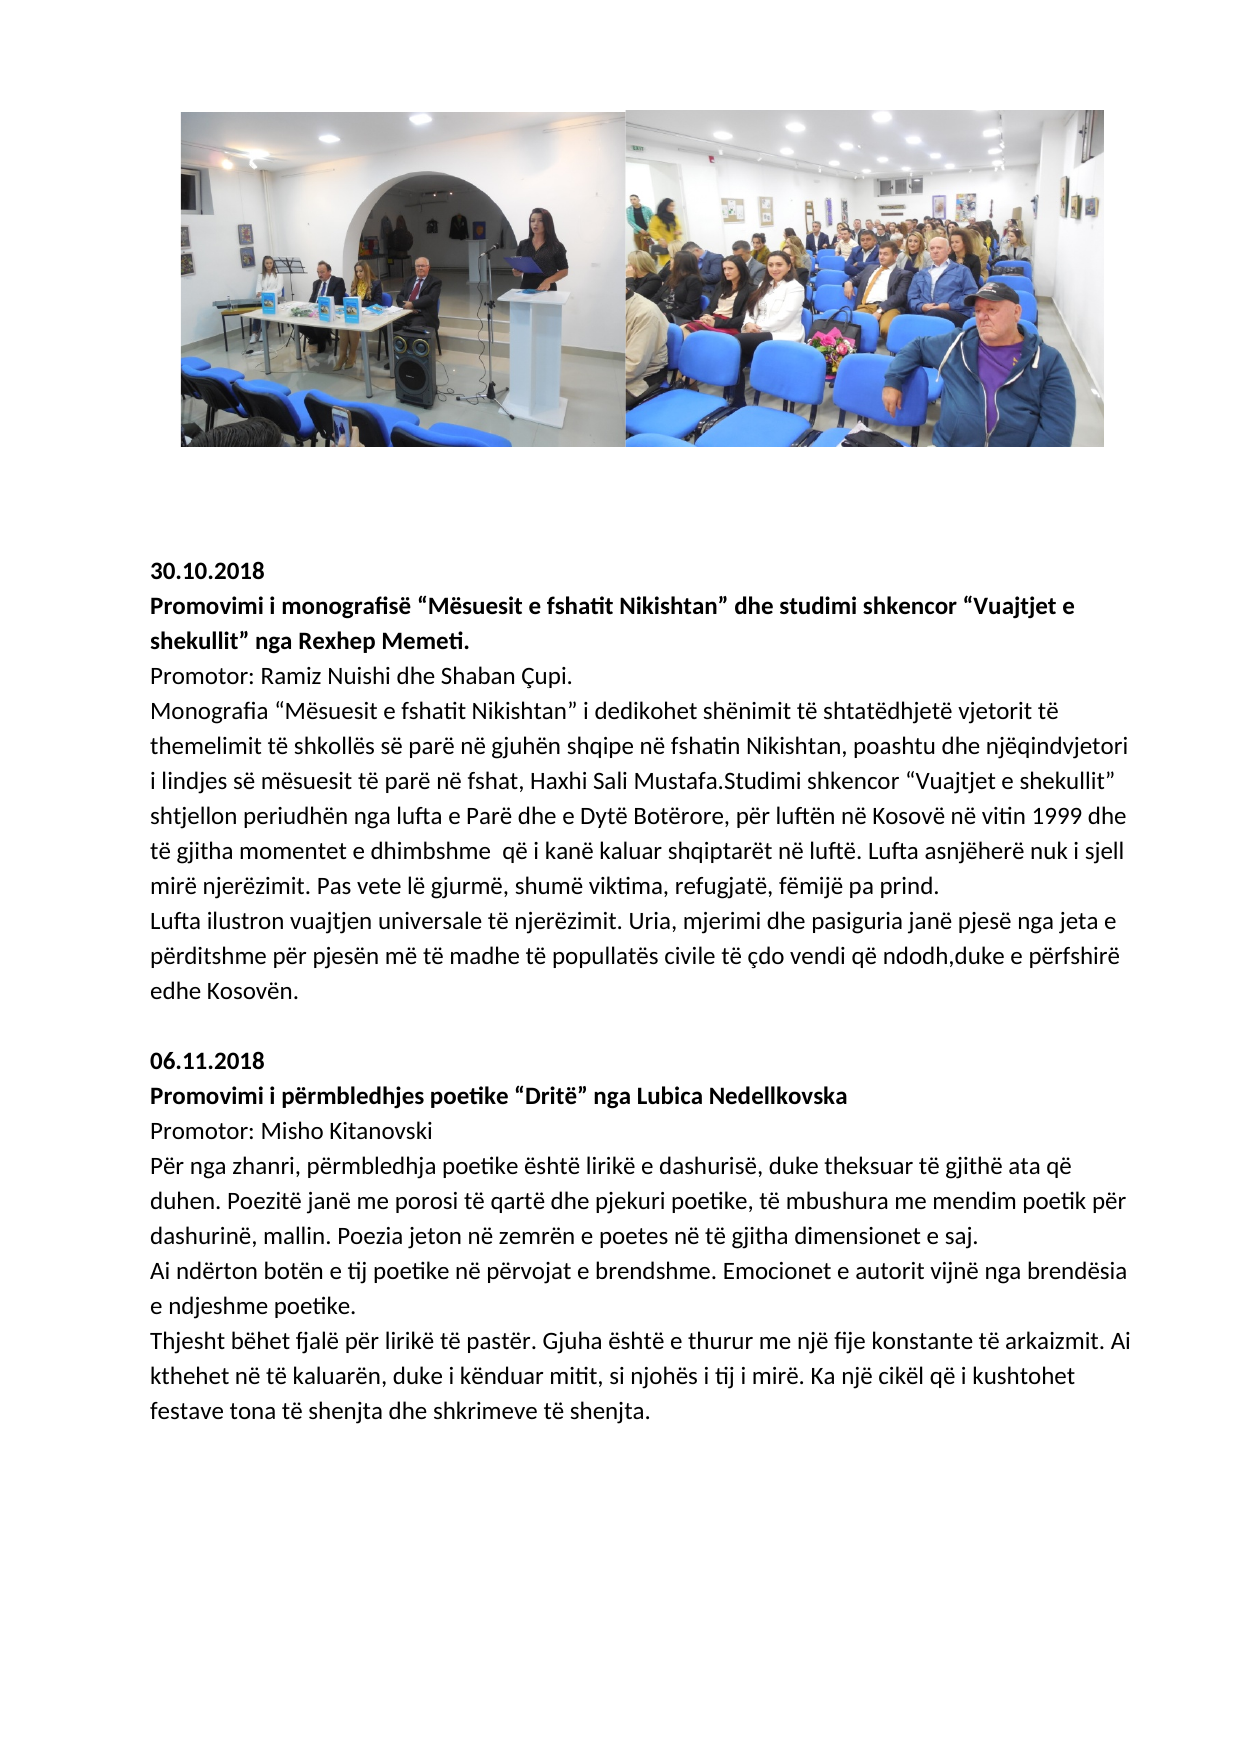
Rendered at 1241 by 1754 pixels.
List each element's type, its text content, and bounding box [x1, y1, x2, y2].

picture [180, 110, 1104, 447]
text Promotor: Ramiz Nuishi dhe Shaban Çupi. [150, 660, 1134, 691]
text 30.10.2018 [150, 555, 1134, 586]
text Ai ndërton botën e tij poetike në përvojat e brendshme. Emocionet e autorit vijnë nga brendësia e ndjeshme poetike. [150, 1255, 1134, 1321]
text Promotor: Misho Kitanovski [150, 1115, 1134, 1146]
text Promovimi i përmbledhjes poetike “Dritë” nga Lubica Nedellkovska [150, 1080, 1134, 1111]
text 06.11.2018 [150, 1045, 1134, 1076]
text Për nga zhanri, përmbledhja poetike është lirikë e dashurisë, duke theksuar të gjithë ata që duhen. Poezitë janë me porosi të qartë dhe pjekuri poetike, të mbushura me mendim poetik për dashurinë, mallin. Poezia jeton në zemrën e poetes në të gjitha dimensionet e saj. [150, 1150, 1134, 1251]
text Promovimi i monografisë “Mësuesit e fshatit Nikishtan” dhe studimi shkencor “Vuajtjet e shekullit” nga Rexhep Memeti. [150, 590, 1134, 656]
text Lufta ilustron vuajtjen universale të njerëzimit. Uria, mjerimi dhe pasiguria janë pjesë nga jeta e përditshme për pjesën më të madhe të popullatës civile të çdo vendi që ndodh,duke e përfshirë edhe Kosovën. [150, 905, 1134, 1006]
text Thjesht bëhet fjalë për lirikë të pastër. Gjuha është e thurur me një fije konstante të arkaizmit. Ai kthehet në të kaluarën, duke i kënduar mitit, si njohës i tij i mirë. Ka një cikël që i kushtohet festave tona të shenjta dhe shkrimeve të shenjta. [150, 1325, 1134, 1426]
text Monografia “Mësuesit e fshatit Nikishtan” i dedikohet shënimit të shtatëdhjetë vjetorit të themelimit të shkollës së parë në gjuhën shqipe në fshatin Nikishtan, poashtu dhe njëqindvjetori i lindjes së mësuesit të parë në fshat, Haxhi Sali Mustafa.Studimi shkencor “Vuajtjet e shekullit” shtjellon periudhën nga lufta e Parë dhe e Dytë Botërore, për luftën në Kosovë në vitin 1999 dhe të gjitha momentet e dhimbshme që i kanë kaluar shqiptarët në luftë. Lufta asnjëherë nuk i sjell mirë njerëzimit. Pas vete lë gjurmë, shumë viktima, refugjatë, fëmijë pa prind. [150, 695, 1134, 901]
